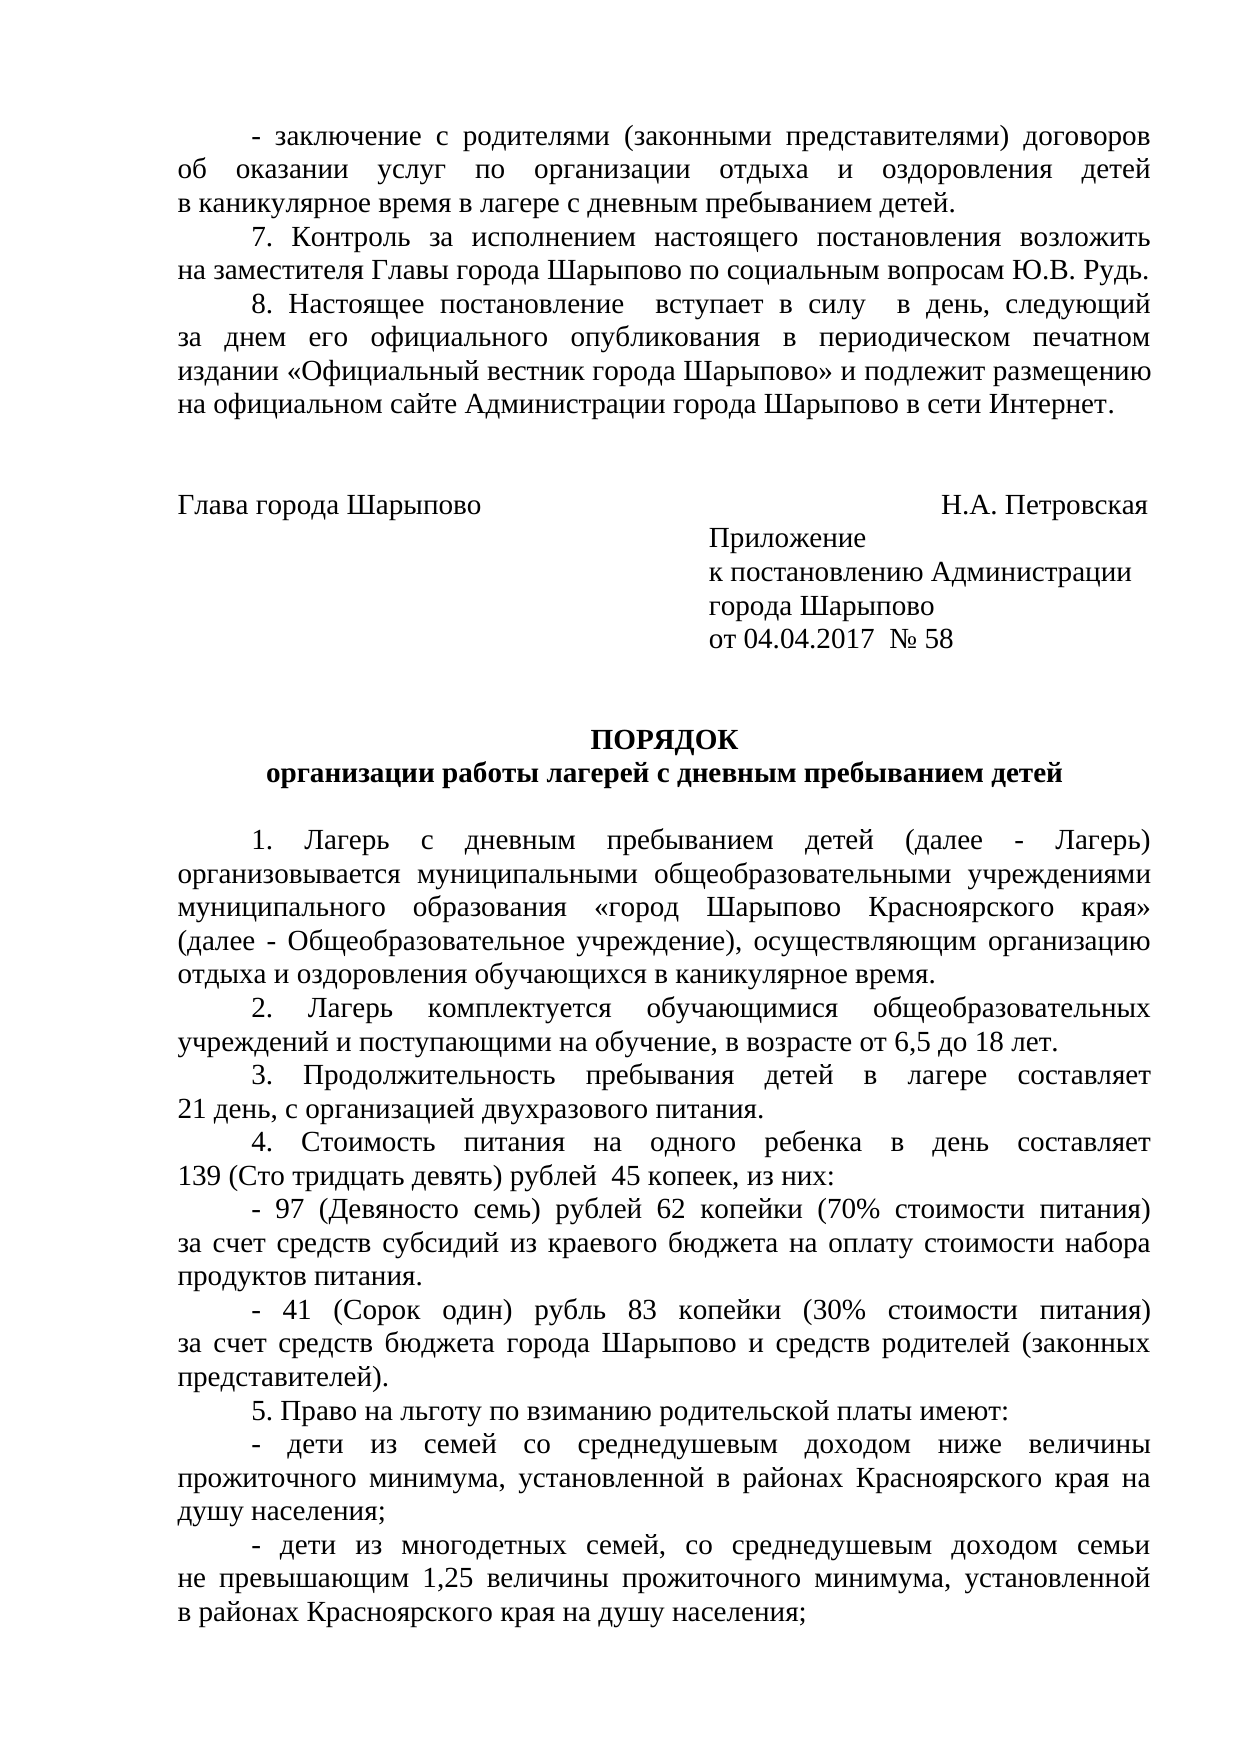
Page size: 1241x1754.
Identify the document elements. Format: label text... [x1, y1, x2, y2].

list - 41 (Сорок один) рубль 83 копейки (30% стоимости питания) за счет средств бюджета города Шарыпово и средств родителей (законных представителей). [177, 1292, 1152, 1393]
text 5. Право на льготу по взиманию родительской платы имеют: [177, 1393, 1152, 1426]
text ПОРЯДОК [177, 722, 1152, 755]
list - 97 (Девяносто семь) рублей 62 копейки (70% стоимости питания) за счет средств субсидий из краевого бюджета на оплату стоимости набора продуктов питания. [177, 1191, 1152, 1292]
text 3. Продолжительность пребывания детей в лагере составляет 21 день, с организацией двухразового питания. [177, 1057, 1152, 1124]
text к постановлению Администрации [177, 554, 1152, 588]
list 4. Стоимость питания на одного ребенка в день составляет 139 (Сто тридцать девять) рублей 45 копеек, из них: [177, 1124, 1152, 1191]
text - дети из многодетных семей, со среднедушевым доходом семьи не превышающим 1,25 величины прожиточного минимума, установленной в районах Красноярского края на душу населения; [177, 1527, 1152, 1627]
text 8. Настоящее постановление вступает в силу в день, следующий за днем его официального опубликования в периодическом печатном издании «Официальный вестник города Шарыпово» и подлежит размещению на официальном сайте Администрации города Шарыпово в сети Интернет. [177, 286, 1152, 420]
text организации работы лагерей с дневным пребыванием детей [177, 755, 1152, 789]
text Приложение [177, 521, 1152, 554]
text - дети из семей со среднедушевым доходом ниже величины прожиточного минимума, установленной в районах Красноярского края на душу населения; [177, 1426, 1152, 1527]
text Глава города Шарыпово Н.А. Петровская [177, 487, 1152, 521]
text города Шарыпово [177, 588, 1152, 621]
text 2. Лагерь комплектуется обучающимися общеобразовательных учреждений и поступающими на обучение, в возрасте от 6,5 до 18 лет. [177, 990, 1152, 1057]
text - заключение с родителями (законными представителями) договоров об оказании услуг по организации отдыха и оздоровления детей в каникулярное время в лагере с дневным пребыванием детей. [177, 118, 1152, 219]
list 7. Контроль за исполнением настоящего постановления возложить на заместителя Главы города Шарыпово по социальным вопросам Ю.В. Рудь. [177, 219, 1152, 286]
text 1. Лагерь с дневным пребыванием детей (далее - Лагерь) организовывается муниципальными общеобразовательными учреждениями муниципального образования «город Шарыпово Красноярского края» (далее - Общеобразовательное учреждение), осуществляющим организацию отдыха и оздоровления обучающихся в каникулярное время. [177, 822, 1152, 990]
text от 04.04.2017 № 58 [177, 621, 1152, 655]
